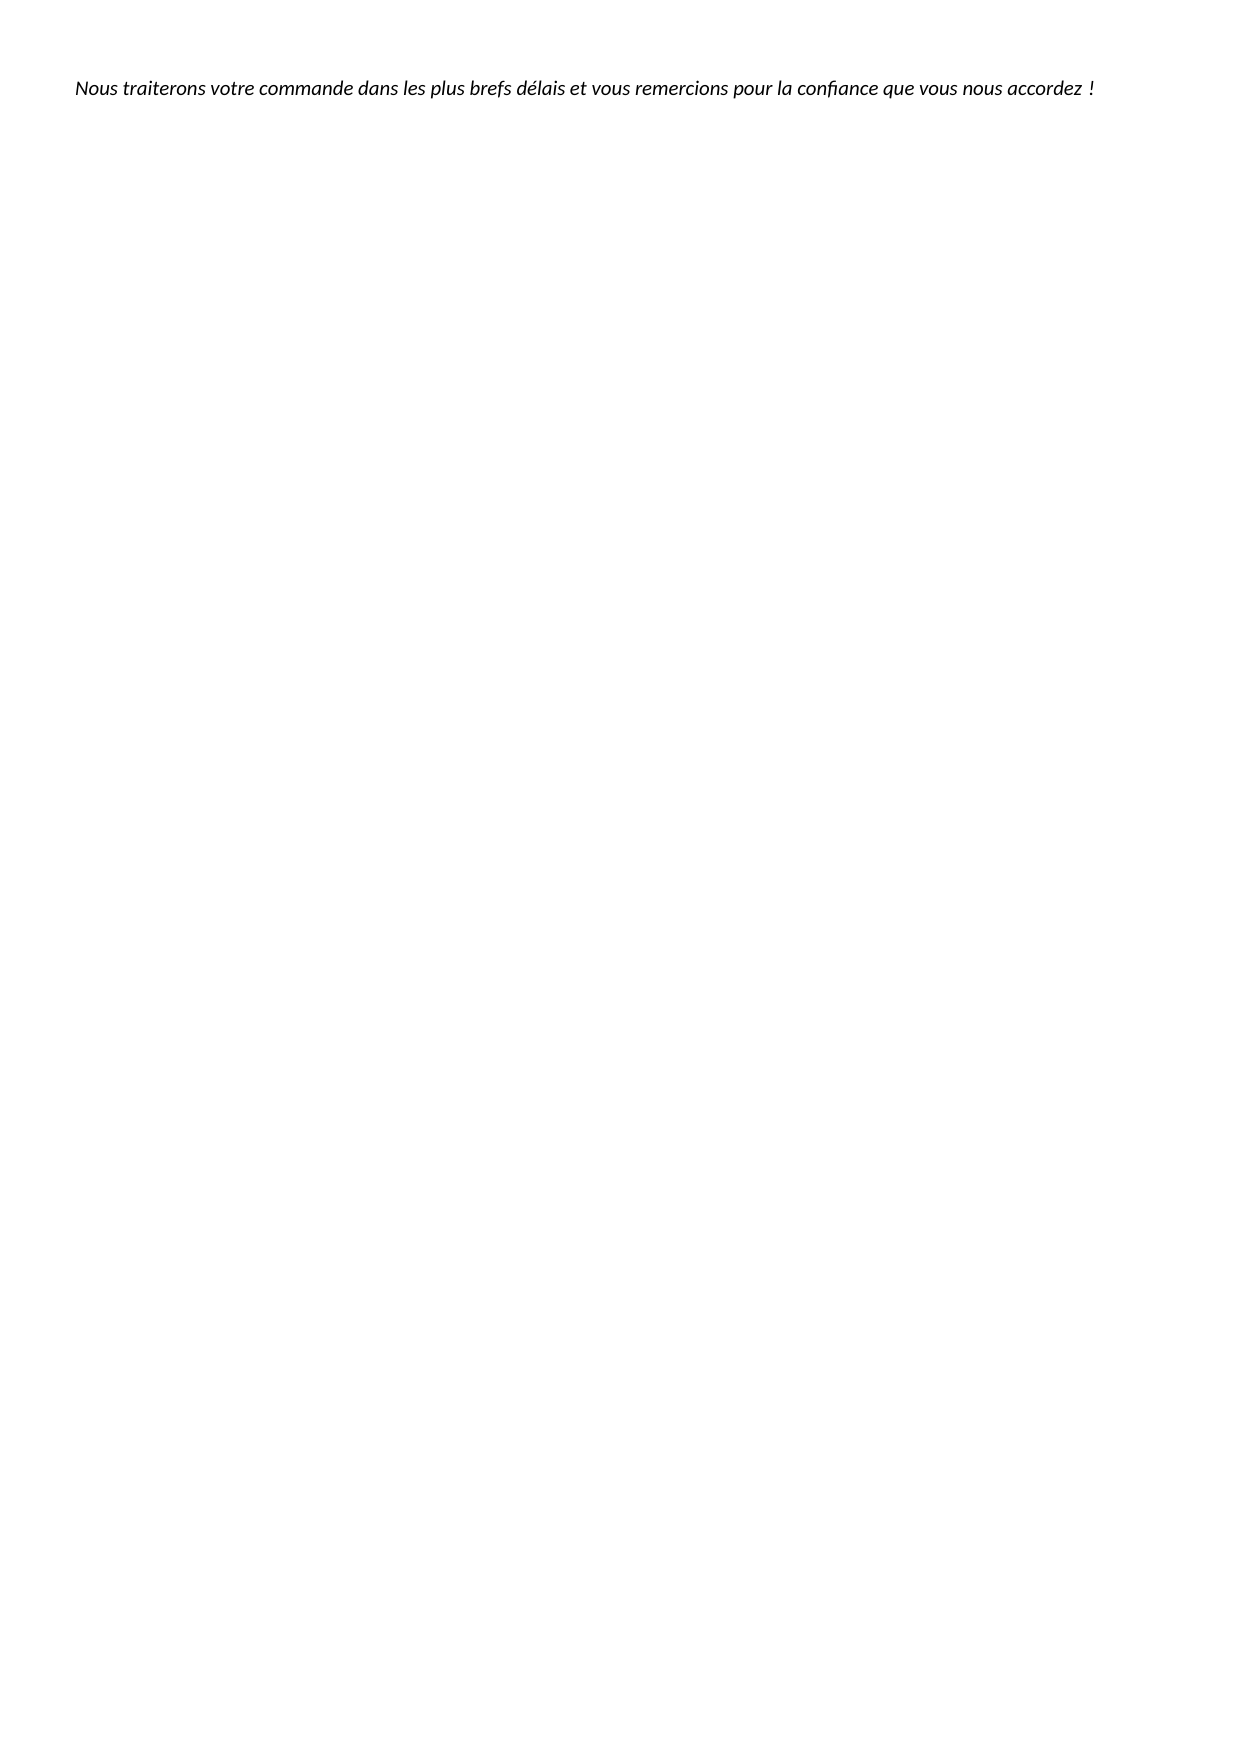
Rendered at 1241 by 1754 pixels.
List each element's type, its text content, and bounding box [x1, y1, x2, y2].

text Nous traiterons votre commande dans les plus brefs délais et vous remercions pour la confiance que vous nous accordez ! [75, 75, 1165, 100]
